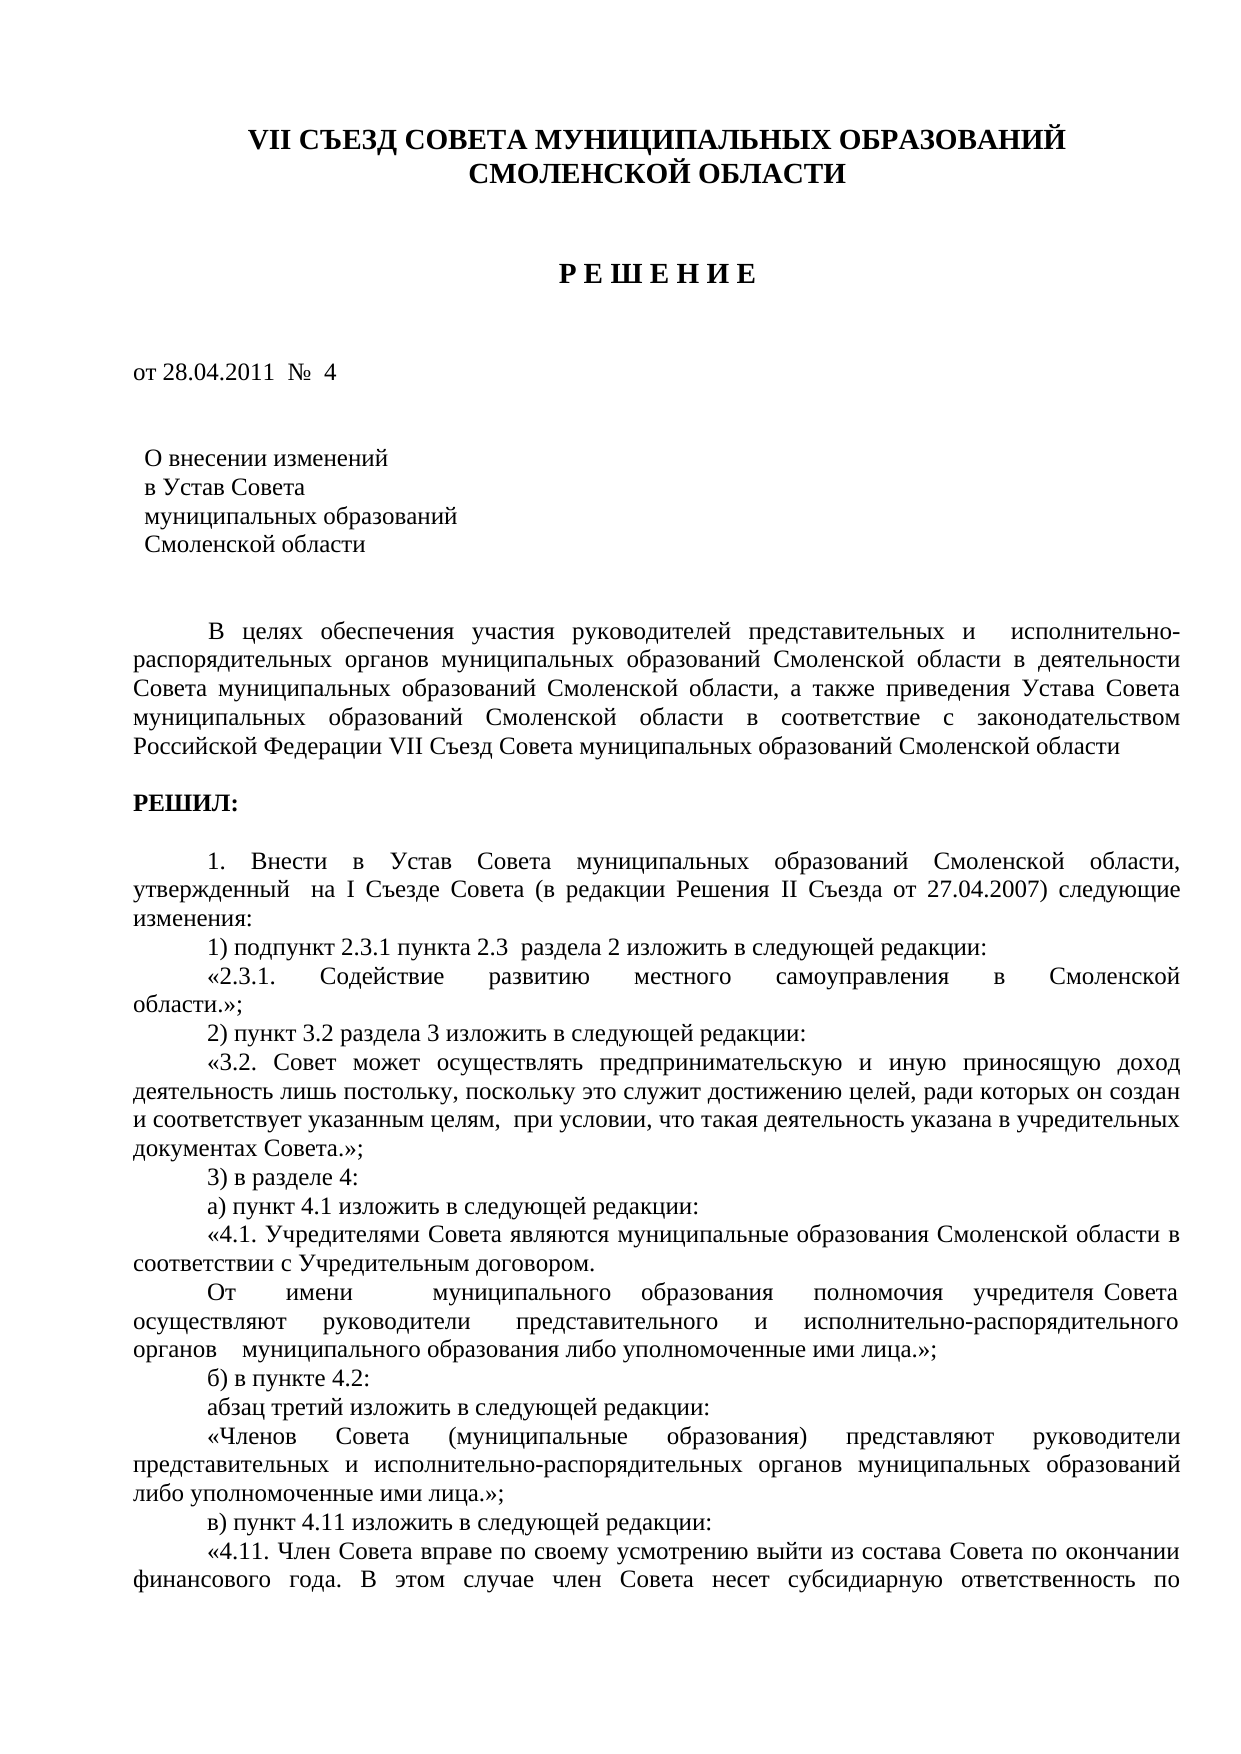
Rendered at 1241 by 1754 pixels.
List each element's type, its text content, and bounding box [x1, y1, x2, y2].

text VII СЪЕЗД СОВЕТА МУНИЦИПАЛЬНЫХ ОБРАЗОВАНИЙ [133, 122, 1181, 156]
text «Членов Совета (муниципальные образования) представляют руководители представительных и исполнительно-распорядительных органов муниципальных образований либо уполномоченные ими лица.»; [133, 1421, 1181, 1507]
text б) в пункте 4.2: [133, 1363, 1181, 1392]
text 1) подпункт 2.3.1 пункта 2.3 раздела 2 изложить в следующей редакции: [133, 932, 1181, 961]
text «3.2. Совет может осуществлять предпринимательскую и иную приносящую доход деятельность лишь постольку, поскольку это служит достижению целей, ради которых он создан и соответствует указанным целям, при условии, что такая деятельность указана в учредительных документах Совета.»; [133, 1047, 1181, 1162]
text в) пункт 4.11 изложить в следующей редакции: [133, 1507, 1181, 1536]
text а) пункт 4.1 изложить в следующей редакции: [133, 1191, 1181, 1219]
text РЕШИЛ: [133, 788, 1181, 817]
text от 28.04.2011 № 4 [133, 357, 1181, 386]
text В целях обеспечения участия руководителей представительных и исполнительно-распорядительных органов муниципальных образований Смоленской области в деятельности Совета муниципальных образований Смоленской области, а также приведения Устава Совета муниципальных образований Смоленской области в соответствие с законодательством Российской Федерации VII Съезд Совета муниципальных образований Смоленской области [133, 616, 1181, 759]
text абзац третий изложить в следующей редакции: [133, 1392, 1181, 1421]
text 2) пункт 3.2 раздела 3 изложить в следующей редакции: [133, 1018, 1181, 1047]
text «2.3.1. Содействие развитию местного самоуправления в Смоленской области.»; [133, 961, 1181, 1018]
text СМОЛЕНСКОЙ ОБЛАСТИ [133, 156, 1181, 189]
text Р Е Ш Е Н И Е [133, 256, 1181, 290]
text От имени муниципального образования полномочия учредителя Совета осуществляют руководители представительного и исполнительно-распорядительного органов муниципального образования либо уполномоченные ими лица.»; [133, 1277, 1181, 1363]
text 1. Внести в Устав Совета муниципальных образований Смоленской области, утвержденный на I Съезде Совета (в редакции Решения II Съезда от 27.04.2007) следующие изменения: [133, 846, 1181, 932]
text «4.1. Учредителями Совета являются муниципальные образования Смоленской области в соответствии с Учредительным договором. [133, 1219, 1181, 1277]
table_header О внесении изменений в Устав Совета муниципальных образований Смоленской области [133, 443, 735, 558]
text 3) в разделе 4: [133, 1162, 1181, 1191]
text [133, 1536, 1181, 1593]
